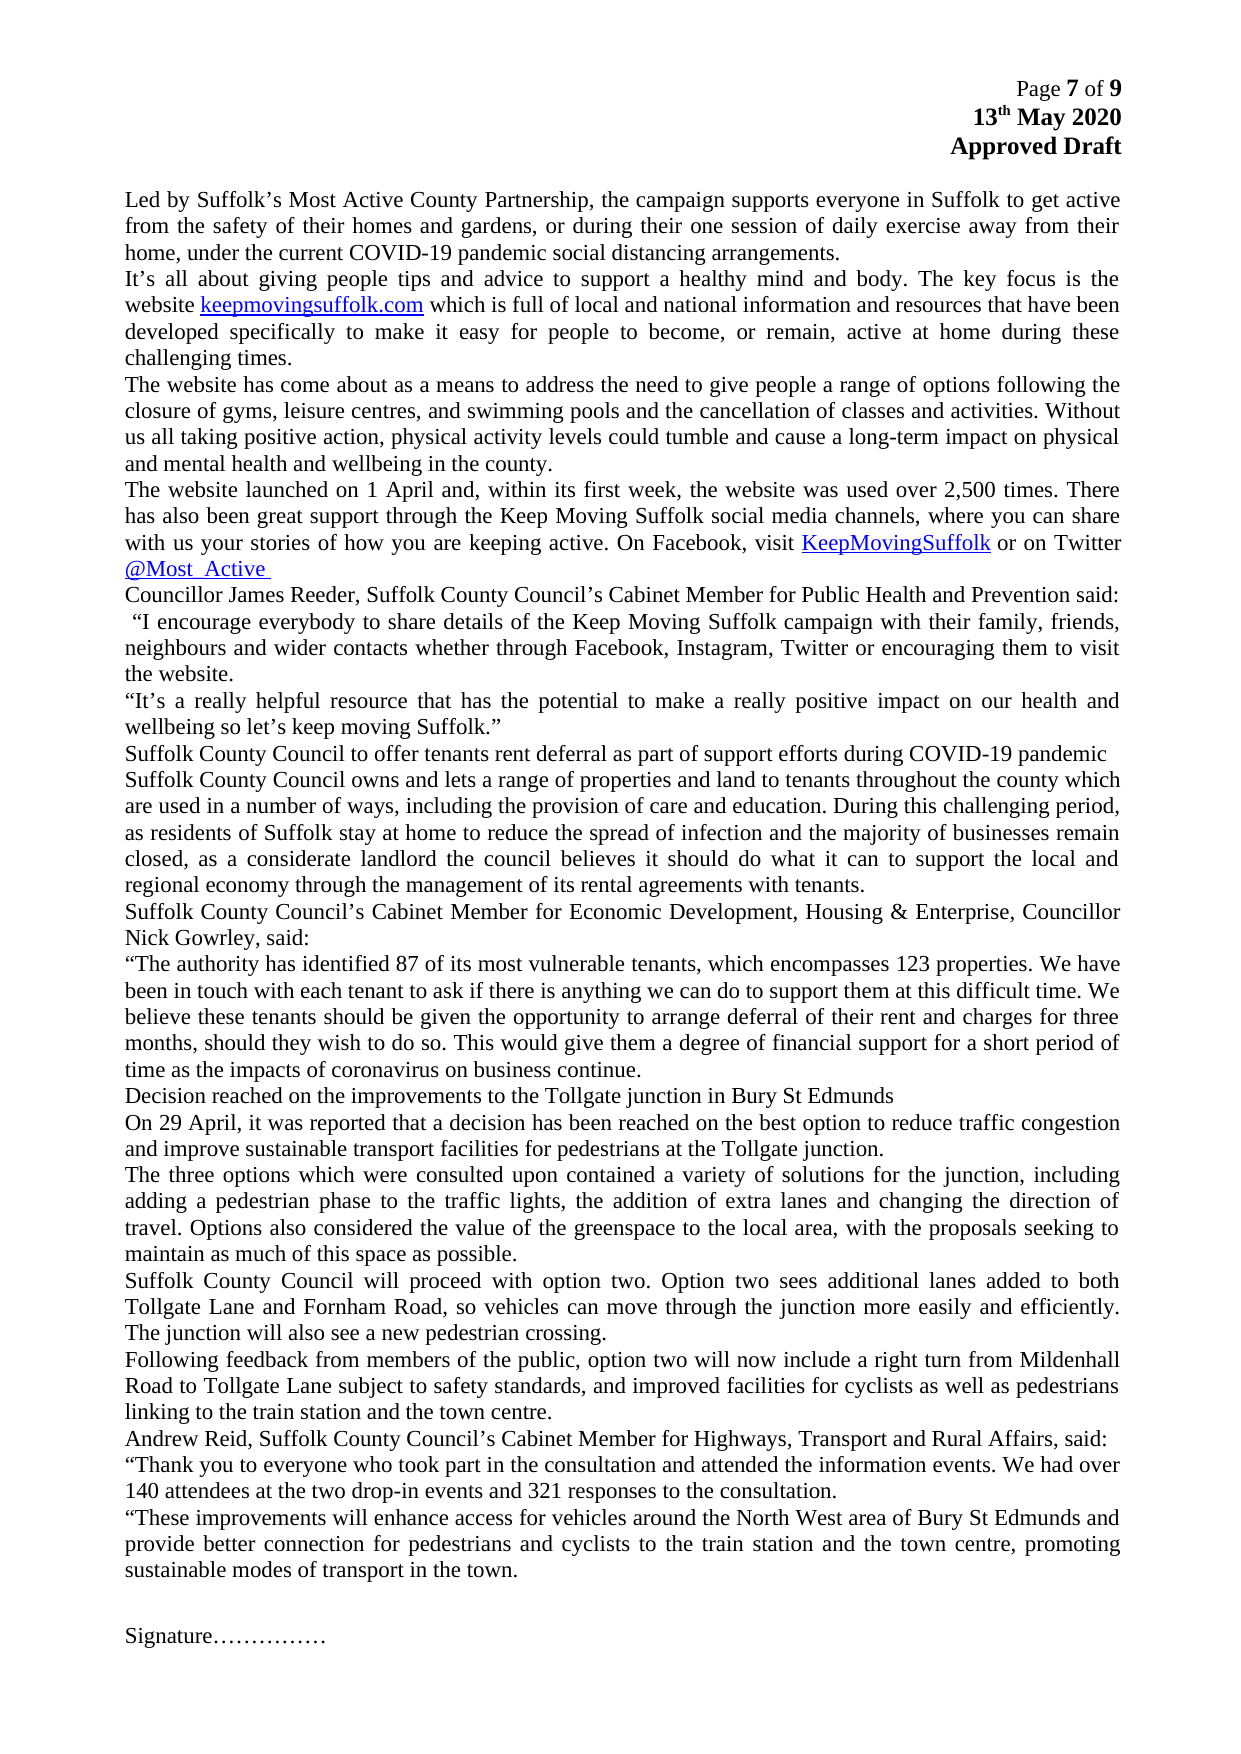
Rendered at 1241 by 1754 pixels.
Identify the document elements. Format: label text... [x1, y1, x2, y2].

text Councillor James Reeder, Suffolk County Council’s Cabinet Member for Public Health and Prevention said: [124, 581, 1122, 608]
text It’s all about giving people tips and advice to support a healthy mind and body. The key focus is the website keepmovingsuffolk.com which is full of local and national information and resources that have been developed specifically to make it easy for people to become, or remain, active at home during these challenging times. [124, 265, 1122, 371]
text Andrew Reid, Suffolk County Council’s Cabinet Member for Highways, Transport and Rural Affairs, said: [124, 1425, 1122, 1451]
text “Thank you to everyone who took part in the consultation and attended the information events. We had over 140 attendees at the two drop-in events and 321 responses to the consultation. [124, 1451, 1122, 1504]
text The website launched on 1 April and, within its first week, the website was used over 2,500 times. There has also been great support through the Keep Moving Suffolk social media channels, where you can share with us your stories of how you are keeping active. On Facebook, visit KeepMovingSuffolk or on Twitter @Most_Active [124, 476, 1122, 581]
text “The authority has identified 87 of its most vulnerable tenants, which encompasses 123 properties. We have been in touch with each tenant to ask if there is anything we can do to support them at this difficult time. We believe these tenants should be given the opportunity to arrange deferral of their rent and charges for three months, should they wish to do so. This would give them a degree of financial support for a short period of time as the impacts of coronavirus on business continue. [124, 950, 1122, 1082]
text The three options which were consulted upon contained a variety of solutions for the junction, including adding a pedestrian phase to the traffic lights, the addition of extra lanes and changing the direction of travel. Options also considered the value of the greenspace to the local area, with the proposals seeking to maintain as much of this space as possible. [124, 1161, 1122, 1267]
text Suffolk County Council’s Cabinet Member for Economic Development, Housing & Enterprise, Councillor Nick Gowrley, said: [124, 898, 1122, 950]
text Decision reached on the improvements to the Tollgate junction in Bury St Edmunds [124, 1082, 1122, 1108]
text “I encourage everybody to share details of the Keep Moving Suffolk campaign with their family, friends, neighbours and wider contacts whether through Facebook, Instagram, Twitter or encouraging them to visit the website. [124, 608, 1122, 687]
text Suffolk County Council owns and lets a range of properties and land to tenants throughout the county which are used in a number of ways, including the provision of care and education. During this challenging period, as residents of Suffolk stay at home to reduce the spread of infection and the majority of businesses remain closed, as a considerate landlord the council believes it should do what it can to support the local and regional economy through the management of its rental agreements with tenants. [124, 766, 1122, 898]
text The website has come about as a means to address the need to give people a range of options following the closure of gyms, leisure centres, and swimming pools and the cancellation of classes and activities. Without us all taking positive action, physical activity levels could tumble and cause a long-term impact on physical and mental health and wellbeing in the county. [124, 371, 1122, 476]
text “These improvements will enhance access for vehicles around the North West area of Bury St Edmunds and provide better connection for pedestrians and cyclists to the train station and the town centre, promoting sustainable modes of transport in the town. [124, 1504, 1122, 1583]
text Following feedback from members of the public, option two will now include a right turn from Mildenhall Road to Tollgate Lane subject to safety standards, and improved facilities for cyclists as well as pedestrians linking to the train station and the town centre. [124, 1346, 1122, 1425]
text Suffolk County Council will proceed with option two. Option two sees additional lanes added to both Tollgate Lane and Fornham Road, so vehicles can move through the junction more easily and efficiently. The junction will also see a new pedestrian crossing. [124, 1267, 1122, 1346]
text On 29 April, it was reported that a decision has been reached on the best option to reduce traffic congestion and improve sustainable transport facilities for pedestrians at the Tollgate junction. [124, 1108, 1122, 1161]
text Led by Suffolk’s Most Active County Partnership, the campaign supports everyone in Suffolk to get active from the safety of their homes and gardens, or during their one session of daily exercise away from their home, under the current COVID-19 pandemic social distancing arrangements. [124, 186, 1122, 265]
text Suffolk County Council to offer tenants rent deferral as part of support efforts during COVID-19 pandemic [124, 739, 1122, 766]
text “It’s a really helpful resource that has the potential to make a really positive impact on our health and wellbeing so let’s keep moving Suffolk.” [124, 687, 1122, 739]
